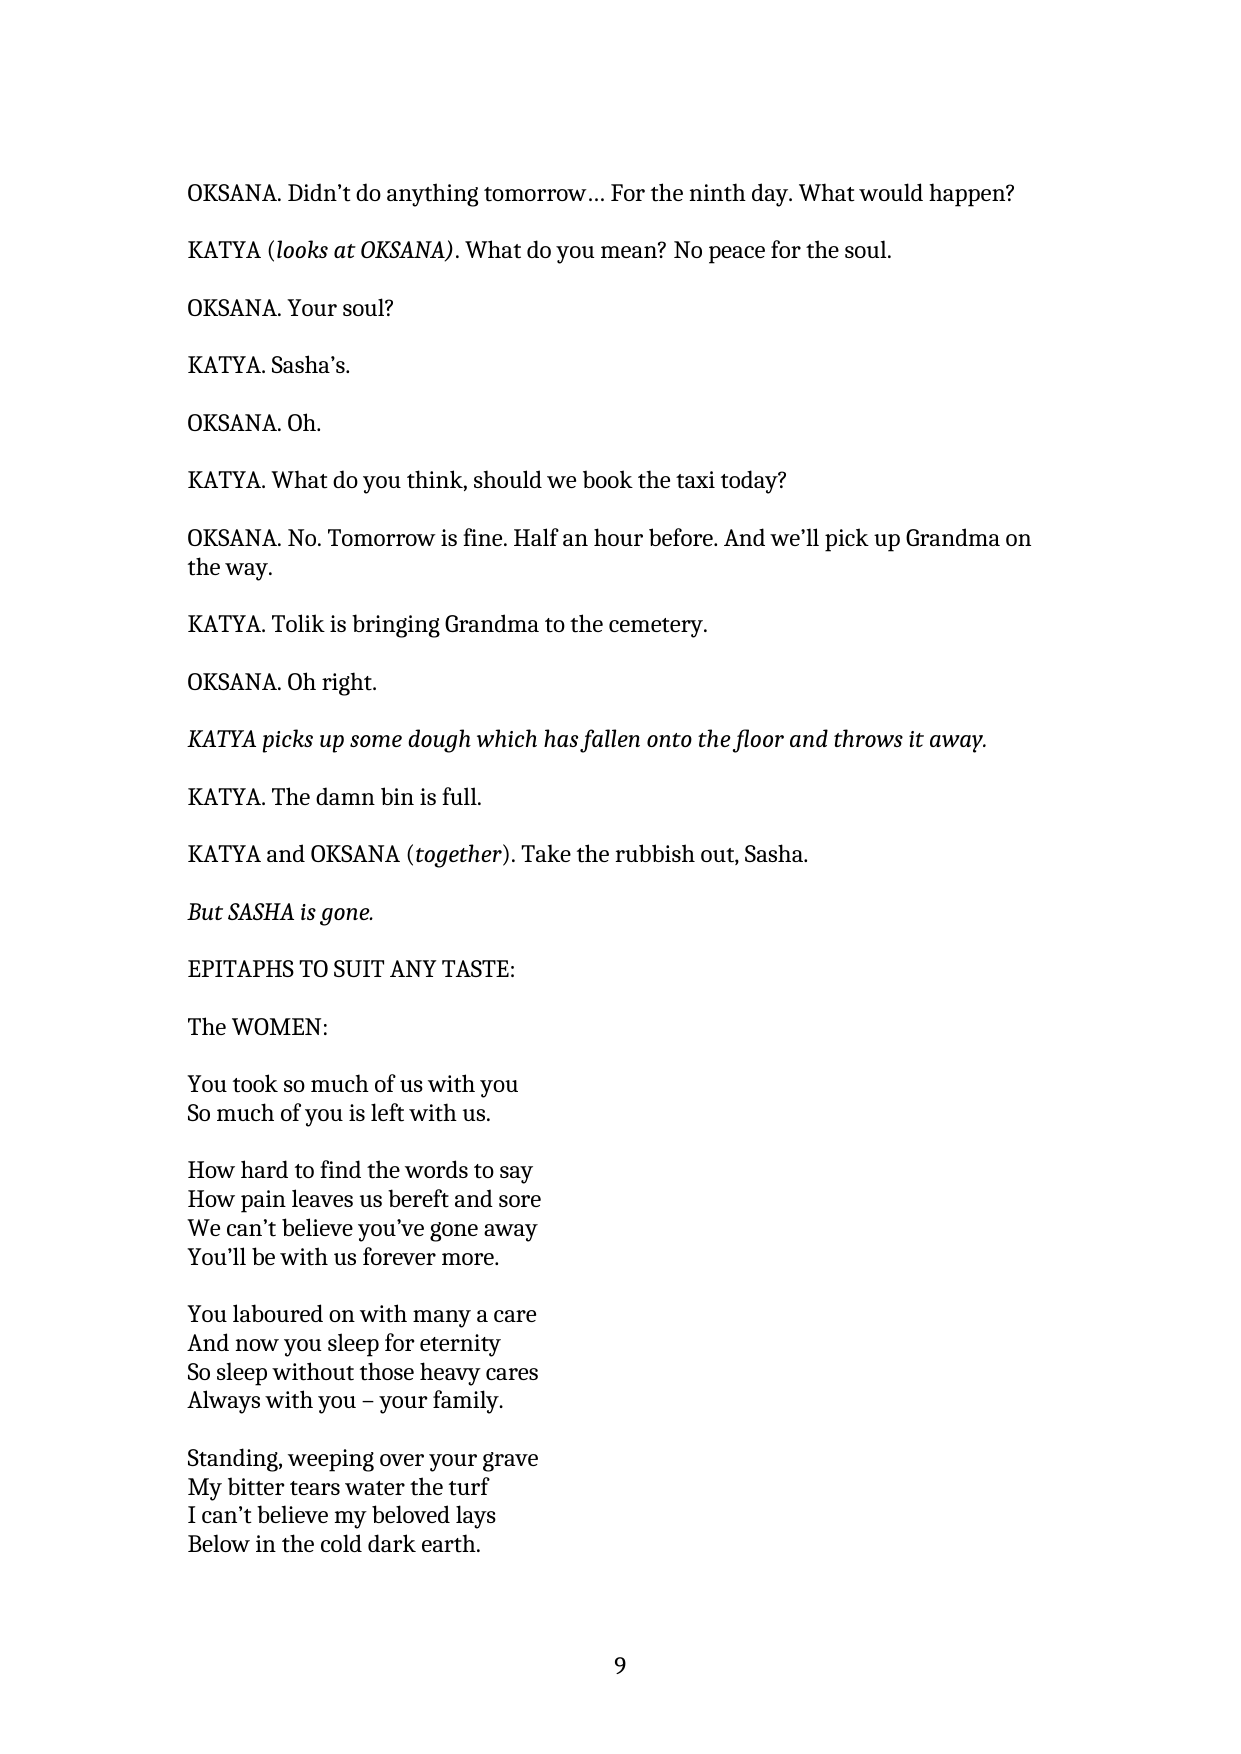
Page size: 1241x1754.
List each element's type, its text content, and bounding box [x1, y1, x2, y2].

text The WOMEN: [187, 1012, 1053, 1041]
text But SASHA is gone. [187, 897, 1053, 926]
text KATYA (looks at OKSANA). What do you mean? No peace for the soul. [187, 236, 1053, 265]
text OKSANA. No. Tomorrow is fine. Half an hour before. And we’ll pick up Grandma on the way. [187, 524, 1053, 581]
text KATYA. Tolik is bringing Grandma to the cemetery. [187, 610, 1053, 639]
text How pain leaves us bereft and sore [187, 1185, 1053, 1214]
text So much of you is left with us. [187, 1099, 1053, 1127]
text Below in the cold dark earth. [187, 1530, 1053, 1559]
text KATYA. The damn bin is full. [187, 782, 1053, 811]
text You’ll be with us forever more. [187, 1242, 1053, 1271]
text You took so much of us with you [187, 1070, 1053, 1099]
text My bitter tears water the turf [187, 1472, 1053, 1501]
text EPITAPHS TO SUIT ANY TASTE: [187, 955, 1053, 984]
text KATYA picks up some dough which has fallen onto the floor and throws it away. [187, 725, 1053, 754]
text We can’t believe you’ve gone away [187, 1214, 1053, 1242]
text You laboured on with many a care [187, 1300, 1053, 1329]
text How hard to find the words to say [187, 1156, 1053, 1185]
text OKSANA. Your soul? [187, 294, 1053, 322]
text OKSANA. Oh. [187, 409, 1053, 437]
text OKSANA. Didn’t do anything tomorrow… For the ninth day. What would happen? [187, 179, 1053, 207]
text Standing, weeping over your grave [187, 1444, 1053, 1472]
text Always with you – your family. [187, 1386, 1053, 1415]
text OKSANA. Oh right. [187, 667, 1053, 696]
text And now you sleep for eternity [187, 1329, 1053, 1357]
text KATYA and OKSANA (together). Take the rubbish out, Sasha. [187, 840, 1053, 869]
text KATYA. What do you think, should we book the taxi today? [187, 466, 1053, 495]
text KATYA. Sasha’s. [187, 351, 1053, 380]
text I can’t believe my beloved lays [187, 1501, 1053, 1530]
text So sleep without those heavy cares [187, 1357, 1053, 1386]
